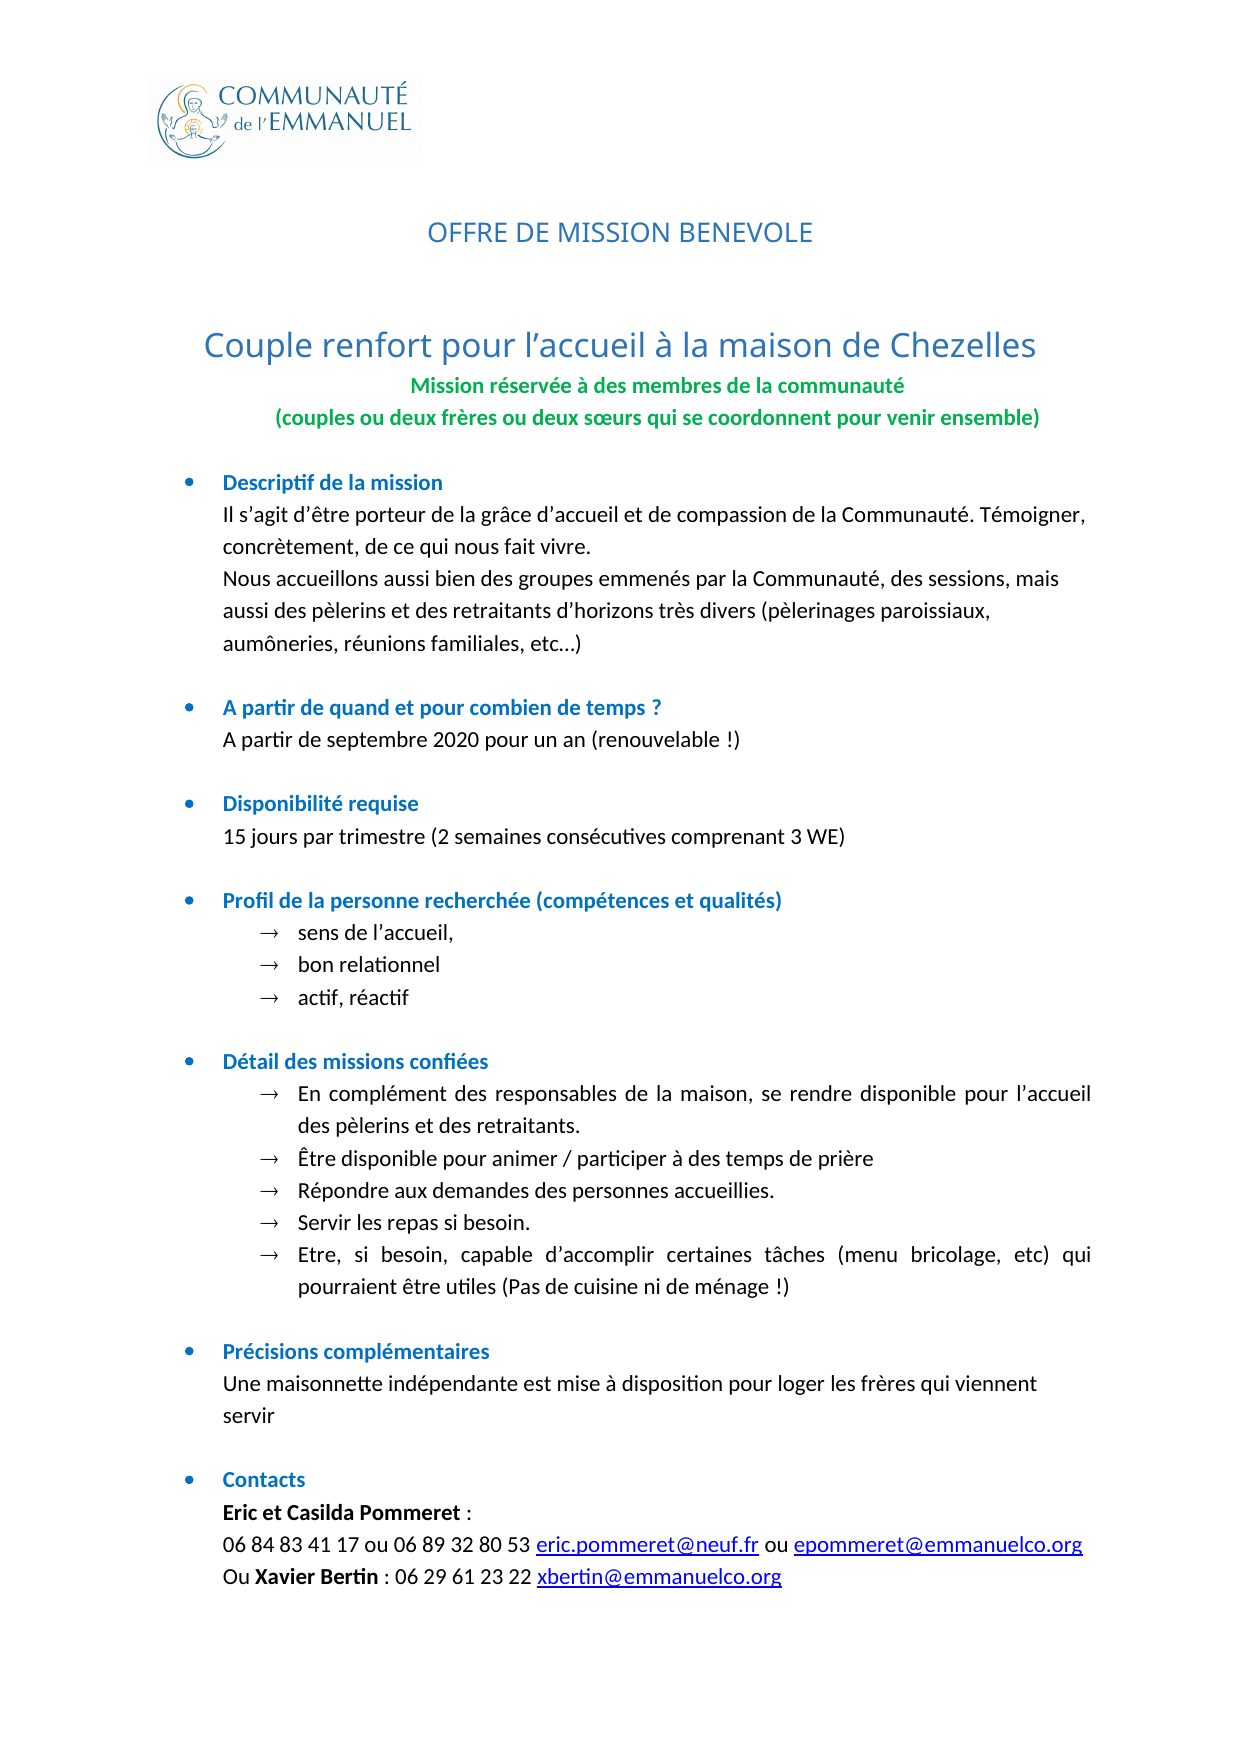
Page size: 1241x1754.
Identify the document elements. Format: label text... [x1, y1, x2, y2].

list Répondre aux demandes des personnes accueillies. [260, 1176, 1093, 1204]
list Eric et Casilda Pommeret : [223, 1498, 1093, 1526]
list bon relationnel [260, 951, 1093, 978]
list En complément des responsables de la maison, se rendre disponible pour l’accueil des pèlerins et des retraitants. [260, 1079, 1093, 1139]
list Être disponible pour animer / participer à des temps de prière [260, 1144, 1093, 1172]
list Etre, si besoin, capable d’accomplir certaines tâches (menu bricolage, etc) qui pourraient être utiles (Pas de cuisine ni de ménage !) [260, 1240, 1093, 1300]
list actif, réactif [260, 983, 1093, 1011]
list Profil de la personne recherchée (compétences et qualités) [185, 886, 1093, 914]
list sens de l’accueil, [260, 918, 1093, 946]
list 15 jours par trimestre (2 semaines consécutives comprenant 3 WE) [223, 822, 1093, 850]
list Précisions complémentaires [185, 1337, 1093, 1365]
list A partir de quand et pour combien de temps ? [185, 693, 1093, 721]
list Mission réservée à des membres de la communauté [223, 371, 1093, 399]
picture [147, 73, 423, 166]
list Servir les repas si besoin. [260, 1208, 1093, 1236]
list (couples ou deux frères ou deux sœurs qui se coordonnent pour venir ensemble) [223, 403, 1093, 431]
subtitle Couple renfort pour l’accueil à la maison de Chezelles [148, 322, 1093, 368]
list Contacts [185, 1466, 1093, 1493]
list Une maisonnette indépendante est mise à disposition pour loger les frères qui viennent servir [223, 1369, 1093, 1429]
list Il s’agit d’être porteur de la grâce d’accueil et de compassion de la Communauté. Témoigner, concrètement, de ce qui nous fait vivre. [223, 500, 1093, 560]
list Disponibilité requise [185, 789, 1093, 818]
list Ou Xavier Bertin : 06 29 61 23 22 xbertin@emmanuelco.org [223, 1562, 1093, 1590]
list 06 84 83 41 17 ou 06 89 32 80 53 eric.pommeret@neuf.fr ou epommeret@emmanuelco.org [223, 1530, 1093, 1558]
list Nous accueillons aussi bien des groupes emmenés par la Communauté, des sessions, mais aussi des pèlerins et des retraitants d’horizons très divers (pèlerinages paroissiaux, aumôneries, réunions familiales, etc…) [223, 564, 1093, 657]
list Détail des missions confiées [185, 1047, 1093, 1075]
list A partir de septembre 2020 pour un an (renouvelable !) [223, 725, 1093, 753]
subtitle OFFRE DE MISSION BENEVOLE [148, 213, 1093, 250]
list Descriptif de la mission [185, 468, 1093, 496]
